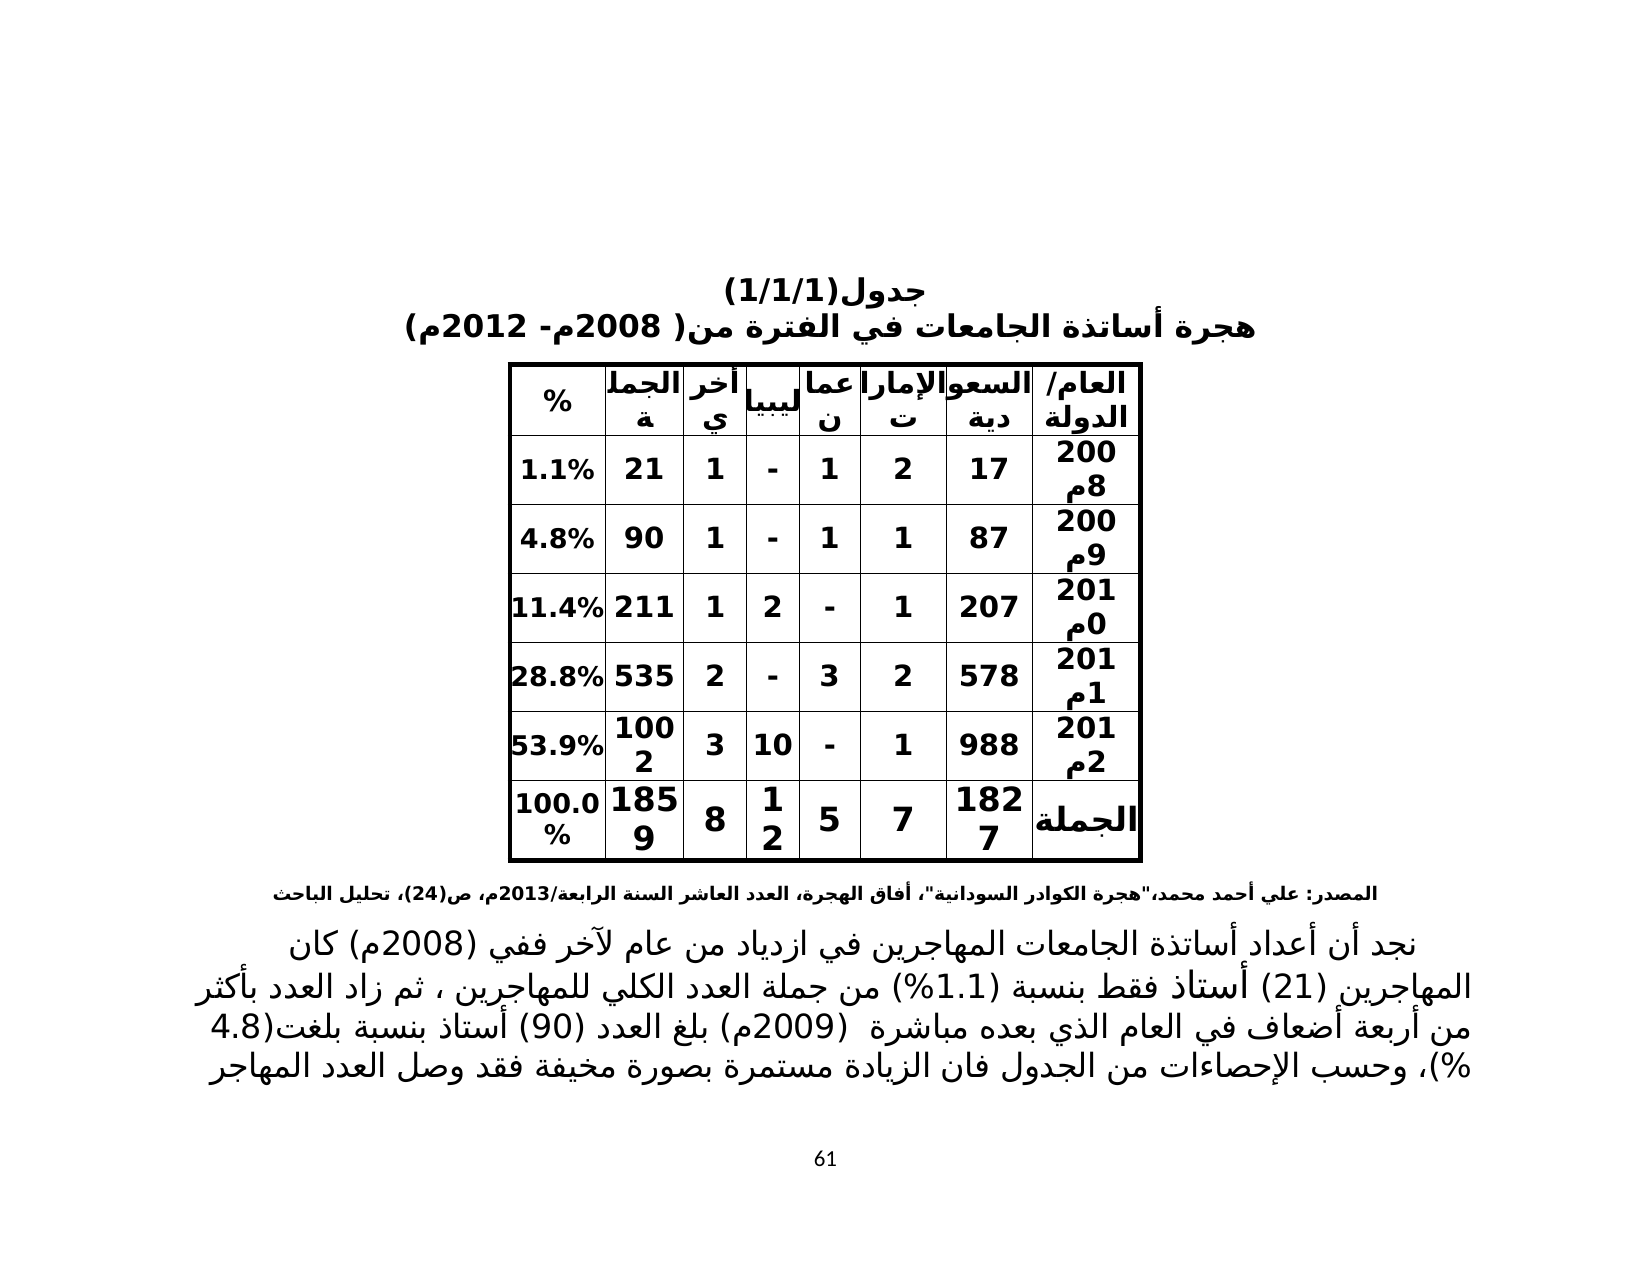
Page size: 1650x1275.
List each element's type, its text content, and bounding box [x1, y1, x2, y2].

table_cell 17 [947, 436, 1032, 504]
table_header عمان [800, 367, 860, 435]
table_cell 8 [684, 781, 746, 858]
table_cell 1 [684, 436, 746, 504]
table_header الجملة [606, 367, 683, 435]
table_cell 21 [606, 436, 683, 504]
table_cell 2 [684, 643, 746, 711]
table_cell 1 [861, 712, 946, 779]
table_cell 207 [947, 574, 1032, 642]
table_cell 1 [800, 436, 860, 504]
table_cell 3 [800, 643, 860, 711]
table_cell 3 [684, 712, 746, 779]
table_header أخري [684, 367, 746, 435]
table_cell 1 [684, 505, 746, 573]
table_header ليبيا [747, 406, 799, 435]
table_cell 1 [861, 574, 946, 642]
table_cell 1002 [606, 712, 683, 779]
table_cell - [747, 505, 799, 573]
table_cell 2 [747, 574, 799, 642]
table_cell 2 [861, 643, 946, 711]
table_cell 1827 [947, 781, 1032, 858]
table_cell 2011م [1033, 643, 1138, 711]
text المصدر: علي أحمد محمد،"هجرة الكوادر السودانية"، أفاق الهجرة، العدد العاشر السنة الرابعة/2013م، ص(24)، تحليل الباحث [177, 883, 1473, 905]
table_cell 87 [947, 505, 1032, 573]
table_cell 90 [606, 505, 683, 573]
table_cell 535 [606, 643, 683, 711]
table_cell 578 [947, 643, 1032, 711]
table_cell - [747, 436, 799, 504]
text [177, 925, 1473, 1085]
table_header العام/ الدولة [1033, 367, 1138, 435]
table_cell 2012م [1033, 712, 1138, 779]
table_cell 4.8% [512, 505, 605, 573]
table_cell 1 [684, 574, 746, 642]
table_cell 1.1% [512, 436, 605, 504]
table_cell 28.8% [512, 643, 605, 711]
table_cell 7 [861, 781, 946, 858]
table_cell 12 [747, 781, 799, 858]
table_cell 53.9% [512, 712, 605, 779]
table_header الإمارات [861, 367, 946, 435]
table_header السعودية [947, 367, 1032, 435]
table_cell الجملة [1033, 781, 1138, 858]
table_cell - [800, 712, 860, 779]
table_cell 11.4% [512, 574, 605, 642]
table_cell 988 [947, 712, 1032, 779]
table_cell 1 [861, 505, 946, 573]
table_cell 2010م [1033, 574, 1138, 642]
table_cell 2 [861, 436, 946, 504]
table_cell 100.0% [512, 781, 605, 858]
table_cell 2009م [1033, 505, 1138, 573]
table_cell 1 [800, 505, 860, 573]
table_cell - [747, 643, 799, 711]
table_cell 5 [800, 781, 860, 858]
table_cell 211 [606, 574, 683, 642]
table_cell 1859 [606, 781, 683, 858]
table_header ليبيا [747, 367, 799, 407]
table_cell - [800, 574, 860, 642]
table_header % [512, 367, 605, 435]
text جدول(1/1/1) [177, 272, 1473, 309]
text هجرة أساتذة الجامعات في الفترة من( 2008م- 2012م) [177, 309, 1473, 345]
table_cell 10 [747, 712, 799, 779]
table_cell 2008م [1033, 436, 1138, 504]
